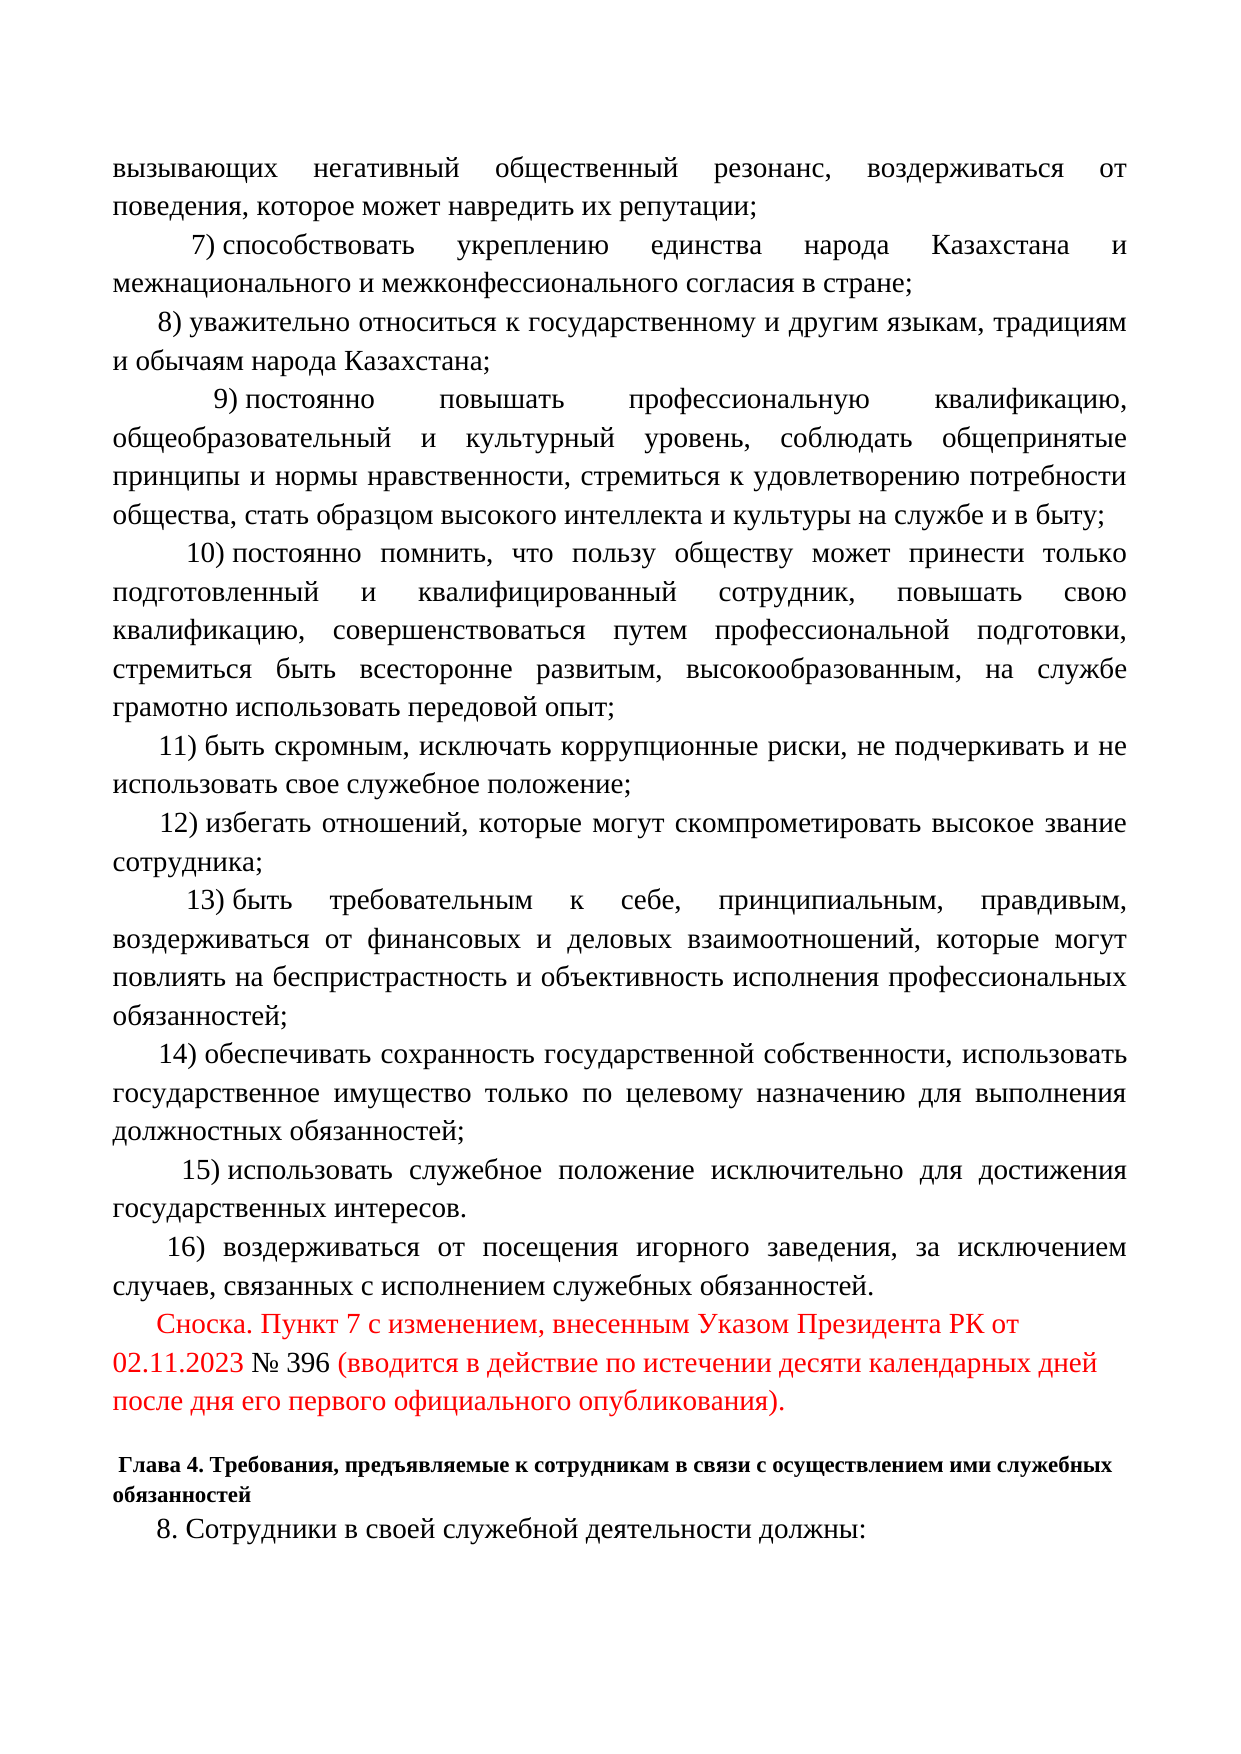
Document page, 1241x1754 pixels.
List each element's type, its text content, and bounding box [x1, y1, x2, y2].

text 16) воздерживаться от посещения игорного заведения, за исключением случаев, связанных с исполнением служебных обязанностей. [112, 1229, 1128, 1301]
text 15) использовать служебное положение исключительно для достижения государственных интересов. [112, 1152, 1128, 1224]
text 10) постоянно помнить, что пользу обществу может принести только подготовленный и квалифицированный сотрудник, повышать свою квалификацию, совершенствоваться путем профессиональной подготовки, стремиться быть всесторонне развитым, высокообразованным, на службе грамотно использовать передовой опыт; [112, 535, 1128, 723]
text 11) быть скромным, исключать коррупционные риски, не подчеркивать и не использовать свое служебное положение; [112, 728, 1128, 800]
text 13) быть требовательным к себе, принципиальным, правдивым, воздерживаться от финансовых и деловых взаимоотношений, которые могут повлиять на беспристрастность и объективность исполнения профессиональных обязанностей; [112, 882, 1128, 1031]
text Сноска. Пункт 7 с изменением, внесенным Указом Президента РК от 02.11.2023 № 396 (вводится в действие по истечении десяти календарных дней после дня его первого официального опубликования). [112, 1306, 1128, 1447]
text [112, 150, 1128, 222]
text 9) постоянно повышать профессиональную квалификацию, общеобразовательный и культурный уровень, соблюдать общепринятые принципы и нормы нравственности, стремиться к удовлетворению потребности общества, стать образцом высокого интеллекта и культуры на службе и в быту; [112, 381, 1128, 530]
text 8) уважительно относиться к государственному и другим языкам, традициям и обычаям народа Казахстана; [112, 304, 1128, 376]
text 7) способствовать укреплению единства народа Казахстана и межнационального и межконфессионального согласия в стране; [112, 227, 1128, 299]
text 8. Сотрудники в своей служебной деятельности должны: [112, 1511, 1128, 1545]
text Глава 4. Требования, предъявляемые к сотрудникам в связи с осуществлением ими служебных обязанностей [112, 1451, 1128, 1507]
text 14) обеспечивать сохранность государственной собственности, использовать государственное имущество только по целевому назначению для выполнения должностных обязанностей; [112, 1036, 1128, 1147]
text 12) избегать отношений, которые могут скомпрометировать высокое звание сотрудника; [112, 805, 1128, 877]
